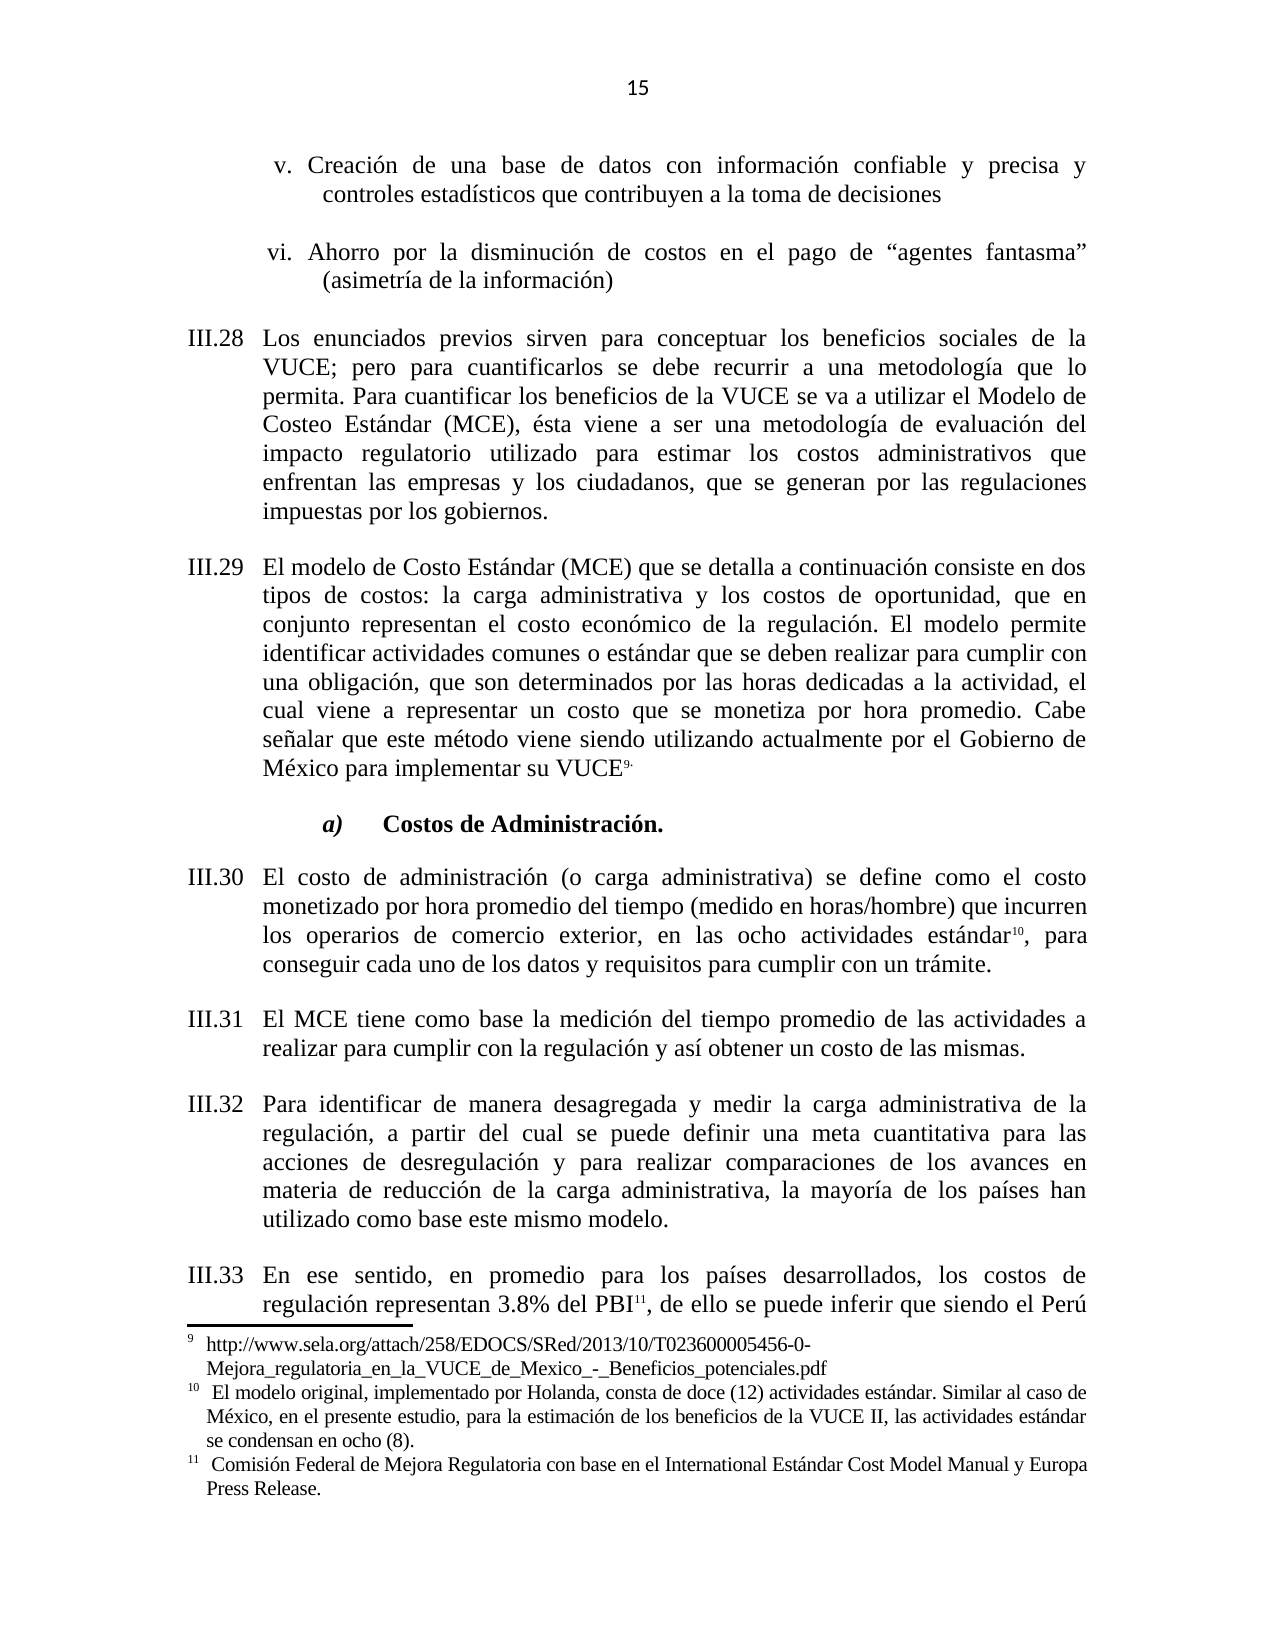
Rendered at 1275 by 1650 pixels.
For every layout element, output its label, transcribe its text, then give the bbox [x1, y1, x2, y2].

text Creación de una base de datos con información confiable y precisa y controles estadísticos que contribuyen a la toma de decisiones [292, 150, 1087, 207]
text El MCE tiene como base la medición del tiempo promedio de las actividades a realizar para cumplir con la regulación y así obtener un costo de las mismas. [187, 1004, 1087, 1062]
subtitle Costos de Administración. [322, 809, 1087, 837]
text El modelo de Costo Estándar (MCE) que se detalla a continuación consiste en dos tipos de costos: la carga administrativa y los costos de oportunidad, que en conjunto representan el costo económico de la regulación. El modelo permite identificar actividades comunes o estándar que se deben realizar para cumplir con una obligación, que son determinados por las horas dedicadas a la actividad, el cual viene a representar un costo que se monetiza por hora promedio. Cabe señalar que este método viene siendo utilizando actualmente por el Gobierno de México para implementar su VUCE. [187, 552, 1087, 782]
text Los enunciados previos sirven para conceptuar los beneficios sociales de la VUCE; pero para cuantificarlos se debe recurrir a una metodología que lo permita. Para cuantificar los beneficios de la VUCE se va a utilizar el Modelo de Costeo Estándar (MCE), ésta viene a ser una metodología de evaluación del impacto regulatorio utilizado para estimar los costos administrativos que enfrentan las empresas y los ciudadanos, que se generan por las regulaciones impuestas por los gobiernos. [187, 323, 1087, 524]
text El costo de administración (o carga administrativa) se define como el costo monetizado por hora promedio del tiempo (medido en horas/hombre) que incurren los operarios de comercio exterior, en las ocho actividades estándar, para conseguir cada uno de los datos y requisitos para cumplir con un trámite. [187, 862, 1087, 977]
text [187, 1260, 1087, 1317]
text Para identificar de manera desagregada y medir la carga administrativa de la regulación, a partir del cual se puede definir una meta cuantitativa para las acciones de desregulación y para realizar comparaciones de los avances en materia de reducción de la carga administrativa, la mayoría de los países han utilizado como base este mismo modelo. [187, 1089, 1087, 1233]
text Ahorro por la disminución de costos en el pago de “agentes fantasma” (asimetría de la información) [292, 237, 1087, 294]
